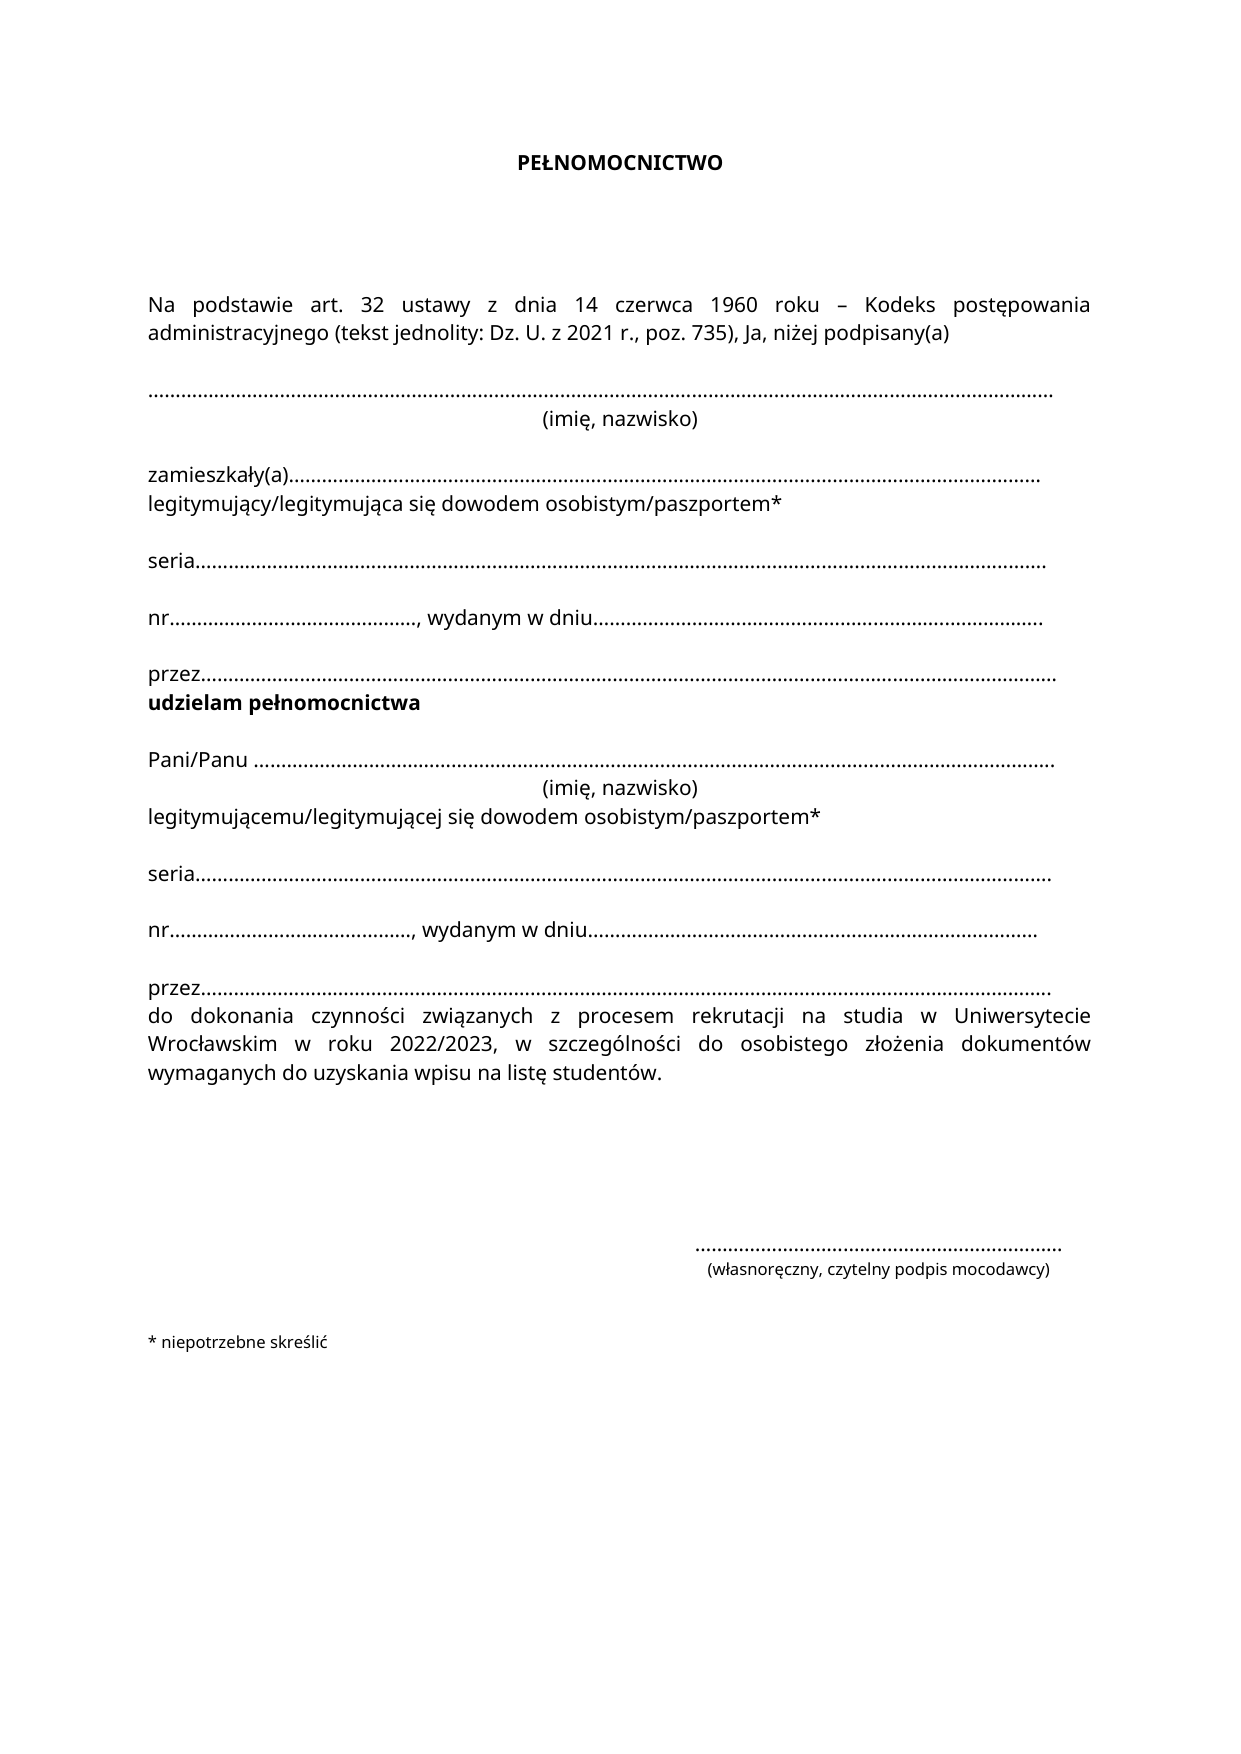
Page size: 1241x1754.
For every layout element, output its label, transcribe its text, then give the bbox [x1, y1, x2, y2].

text PEŁNOMOCNICTWO [148, 148, 1092, 176]
text legitymującemu/legitymującej się dowodem osobistym/paszportem* [148, 802, 1092, 830]
text legitymujący/legitymująca się dowodem osobistym/paszportem* [148, 489, 1092, 517]
text udzielam pełnomocnictwa [148, 688, 1092, 716]
text Na podstawie art. 32 ustawy z dnia 14 czerwca 1960 roku – Kodeks postępowania administracyjnego (tekst jednolity: Dz. U. z 2021 r., poz. 735), Ja, niżej podpisany(a) [148, 290, 1092, 347]
text przez……………………………………………………………………………………………………………………………………….. [148, 973, 1092, 1001]
text ……………………….………………………………… [665, 1229, 1092, 1257]
text (własnoręczny, czytelny podpis mocodawcy) [665, 1257, 1092, 1280]
text nr…………………..…………………, wydanym w dniu………………………………….…………………………………… [148, 916, 1092, 944]
text ………………………………………………………………………………………………………………………………………………… [148, 375, 1092, 404]
text (imię, nazwisko) [148, 404, 1092, 432]
text seria…………………………………………………………………………………………………………..……………………..……. [148, 546, 1092, 574]
text * niepotrzebne skreślić [148, 1331, 1092, 1354]
text nr………………………………………, wydanym w dniu………………………………………………………..…………….. [148, 603, 1092, 631]
text Pani/Panu ……………………………………………………………………………………………………………………………….. [148, 745, 1092, 773]
text zamieszkały(a)………………………………………………………………………………………………………….…….……… [148, 461, 1092, 489]
text seria…………………………………………………………………………………………………………………………………..……. [148, 859, 1092, 887]
text do dokonania czynności związanych z procesem rekrutacji na studia w Uniwersytecie Wrocławskim w roku 2022/2023, w szczególności do osobistego złożenia dokumentów wymaganych do uzyskania wpisu na listę studentów. [148, 1001, 1092, 1086]
text przez………………………………………………………………………………………………………………………………………… [148, 659, 1092, 688]
text (imię, nazwisko) [148, 773, 1092, 802]
